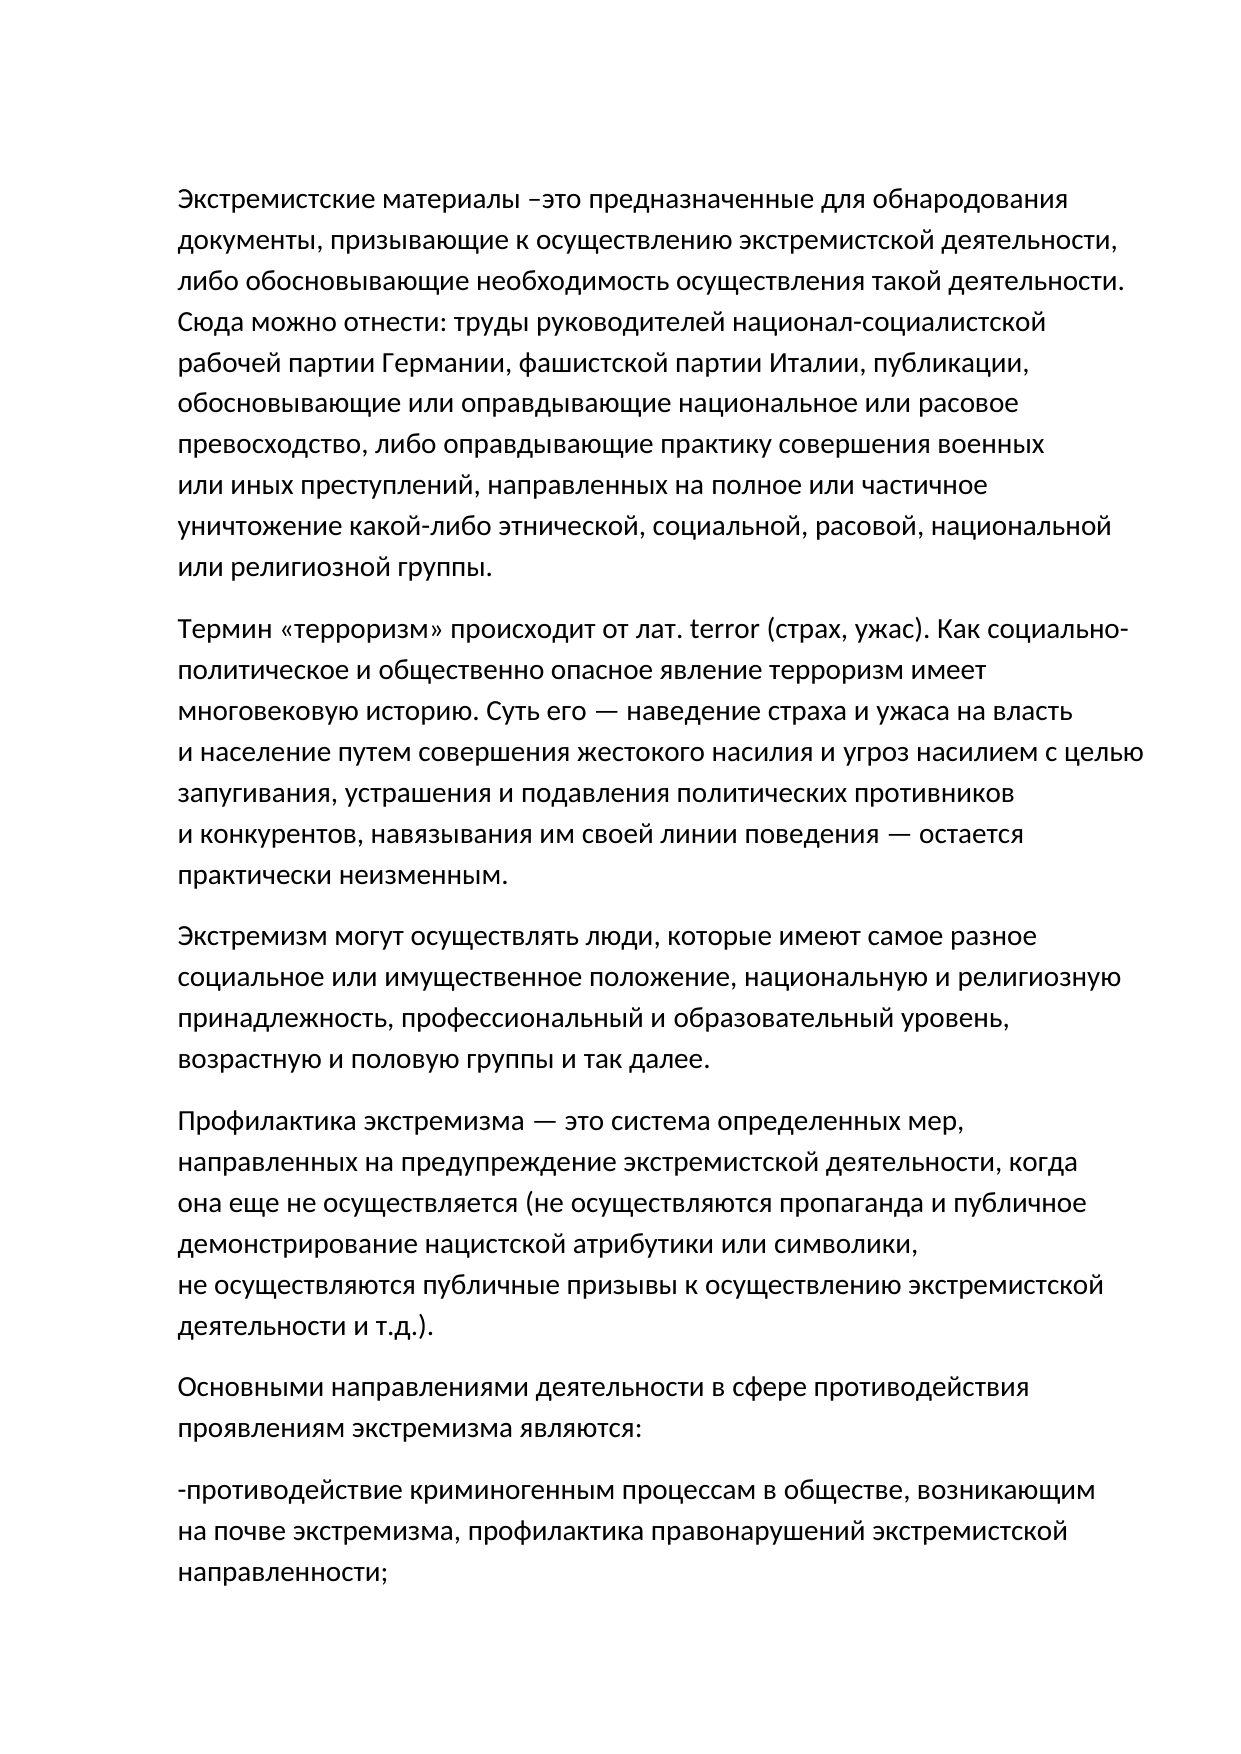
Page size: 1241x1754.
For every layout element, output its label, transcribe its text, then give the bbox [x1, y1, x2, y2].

text Экстремизм могут осуществлять люди, которые имеют самое разное социальное или имущественное положение, национальную и религиозную принадлежность, профессиональный и образовательный уровень, возрастную и половую группы и так далее. [177, 917, 1152, 1076]
text Термин «терроризм» происходит от лат. terror (страх, ужас). Как социально-политическое и общественно опасное явление терроризм имеет многовековую историю. Суть его — наведение страха и ужаса на власть и население путем совершения жестокого насилия и угроз насилием с целью запугивания, устрашения и подавления политических противников и конкурентов, навязывания им своей линии поведения — остается практически неизменным. [177, 610, 1152, 891]
text Основными направлениями деятельности в сфере противодействия проявлениям экстремизма являются: [177, 1368, 1152, 1445]
text Профилактика экстремизма — это система определенных мер, направленных на предупреждение экстремистской деятельности, когда она еще не осуществляется (не осуществляются пропаганда и публичное демонстрирование нацистской атрибутики или символики, не осуществляются публичные призывы к осуществлению экстремистской деятельности и т.д.). [177, 1102, 1152, 1342]
text Экстремистские материалы –это предназначенные для обнародования документы, призывающие к осуществлению экстремистской деятельности, либо обосновывающие необходимость осуществления такой деятельности. Сюда можно отнести: труды руководителей национал-социалистской рабочей партии Германии, фашистской партии Италии, публикации, обосновывающие или оправдывающие национальное или расовое превосходство, либо оправдывающие практику совершения военных или иных преступлений, направленных на полное или частичное уничтожение какой-либо этнической, социальной, расовой, национальной или религиозной группы. [177, 180, 1152, 584]
text -противодействие криминогенным процессам в обществе, возникающим на почве экстремизма, профилактика правонарушений экстремистской направленности; [177, 1471, 1152, 1589]
